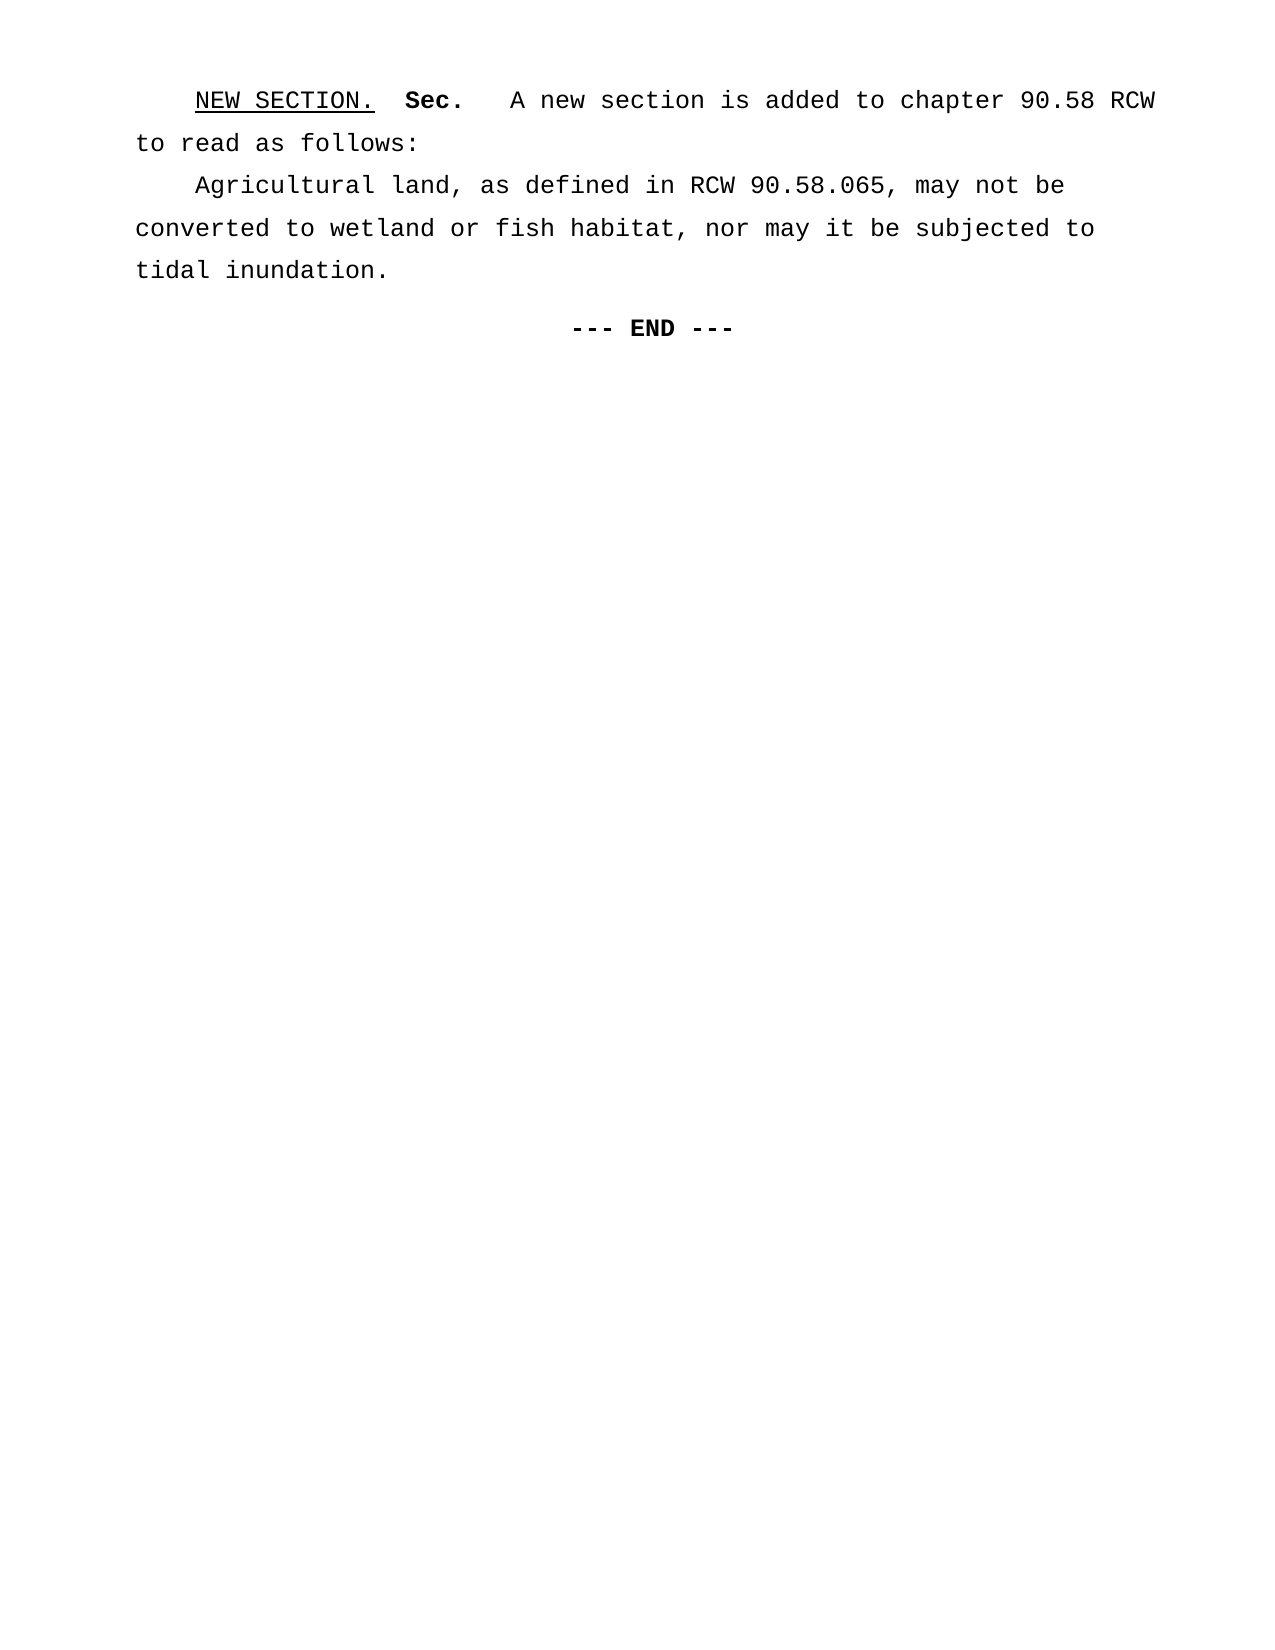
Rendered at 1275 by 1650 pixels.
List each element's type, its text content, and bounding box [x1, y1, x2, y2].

text --- END --- [135, 316, 1170, 344]
text NEW SECTION. Sec. A new section is added to chapter 90.58 RCW to read as follows: [135, 75, 1170, 160]
text Agricultural land, as defined in RCW 90.58.065, may not be converted to wetland or fish habitat, nor may it be subjected to tidal inundation. [135, 160, 1170, 287]
